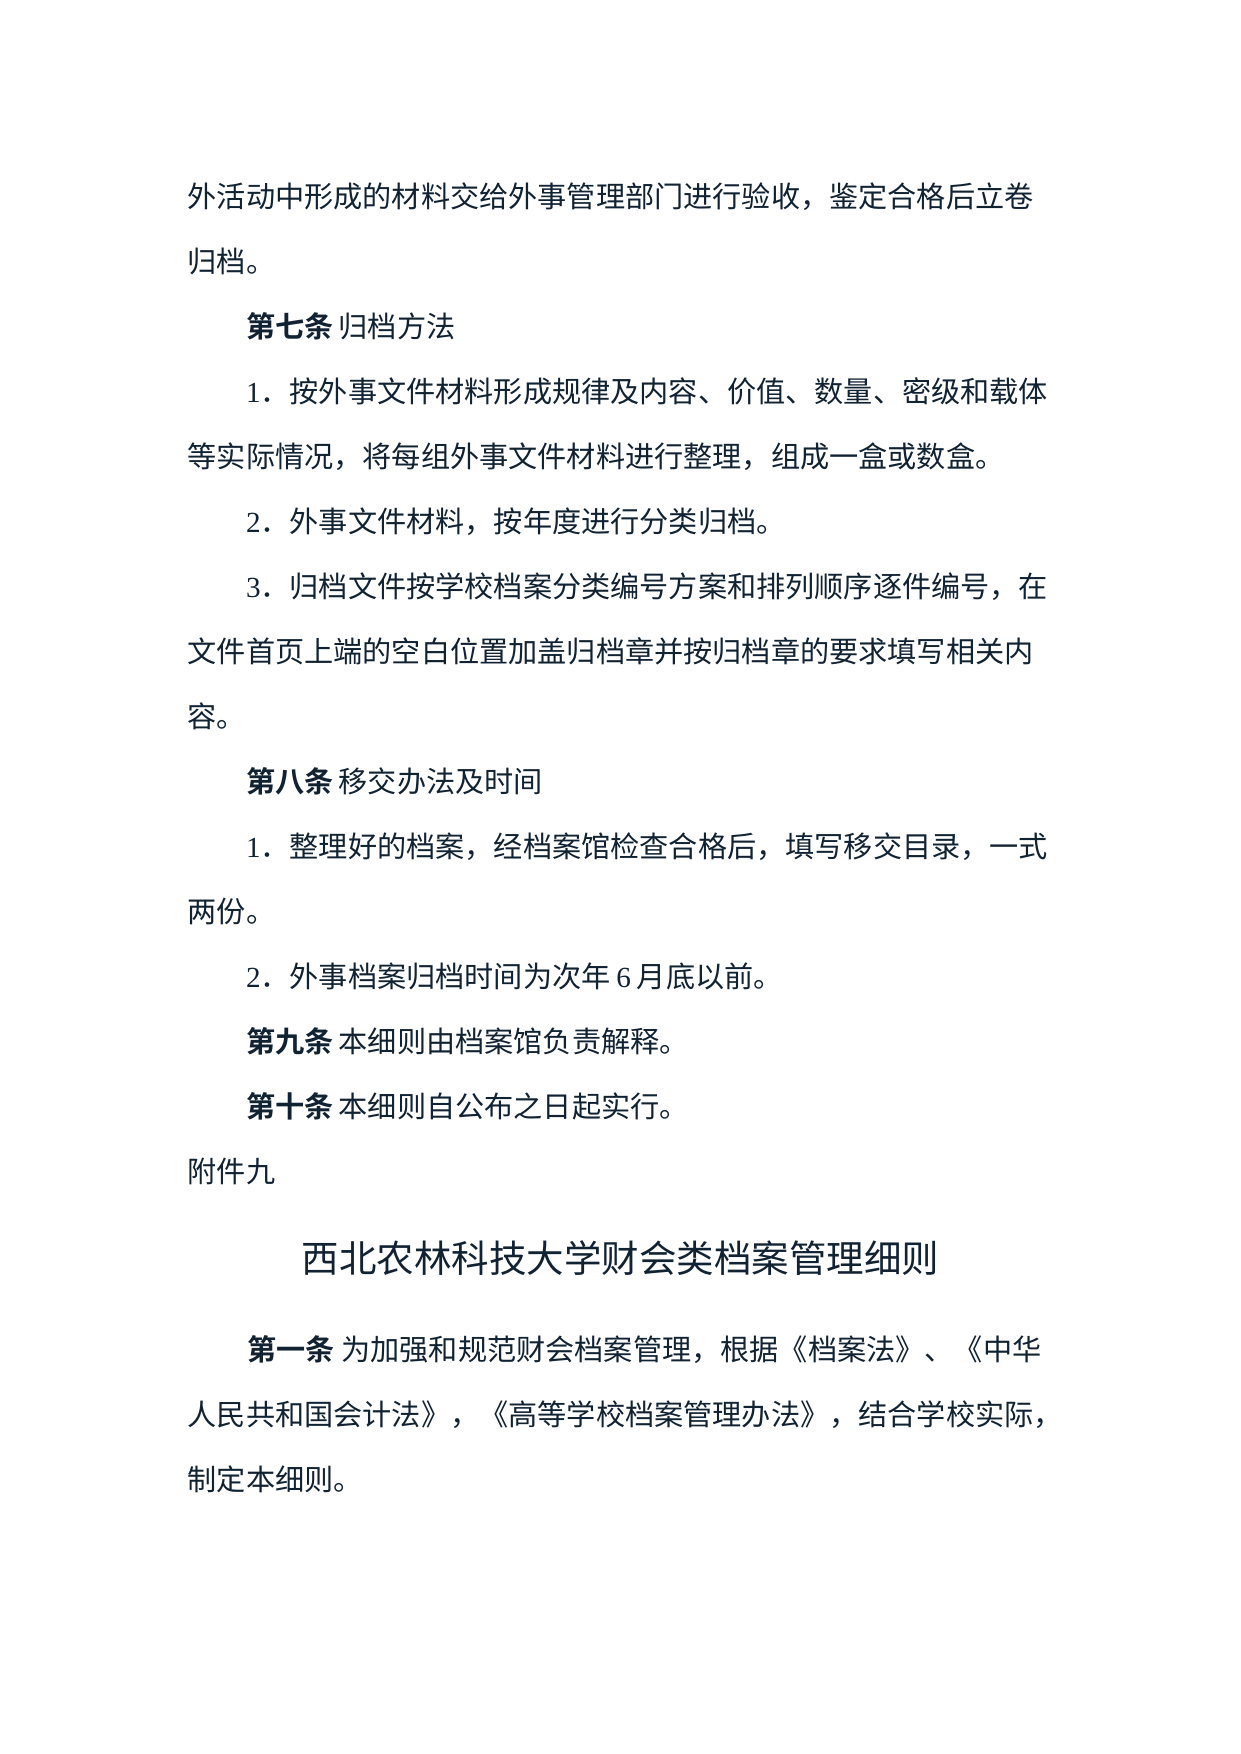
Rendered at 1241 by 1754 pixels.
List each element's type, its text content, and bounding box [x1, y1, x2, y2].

text 第九条 本细则由档案馆负责解释。 [187, 1007, 1053, 1072]
text 3．归档文件按学校档案分类编号方案和排列顺序逐件编号，在文件首页上端的空白位置加盖归档章并按归档章的要求填写相关内容。 [187, 552, 1053, 747]
text 附件九 [187, 1137, 1053, 1202]
text 第八条 移交办法及时间 [187, 747, 1053, 812]
text 第一条 为加强和规范财会档案管理，根据《档案法》、《中华人民共和国会计法》，《高等学校档案管理办法》，结合学校实际，制定本细则。 [187, 1315, 1053, 1510]
text 1．整理好的档案，经档案馆检查合格后，填写移交目录，一式两份。 [187, 812, 1053, 942]
text 西北农林科技大学财会类档案管理细则 [187, 1223, 1053, 1288]
text 第七条 归档方法 [187, 292, 1053, 357]
text 2．外事档案归档时间为次年6月底以前。 [187, 942, 1053, 1007]
text 1．按外事文件材料形成规律及内容、价值、数量、密级和载体等实际情况，将每组外事文件材料进行整理，组成一盒或数盒。 [187, 357, 1053, 487]
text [187, 162, 1053, 292]
text 2．外事文件材料，按年度进行分类归档。 [187, 487, 1053, 552]
text 第十条 本细则自公布之日起实行。 [187, 1072, 1053, 1137]
